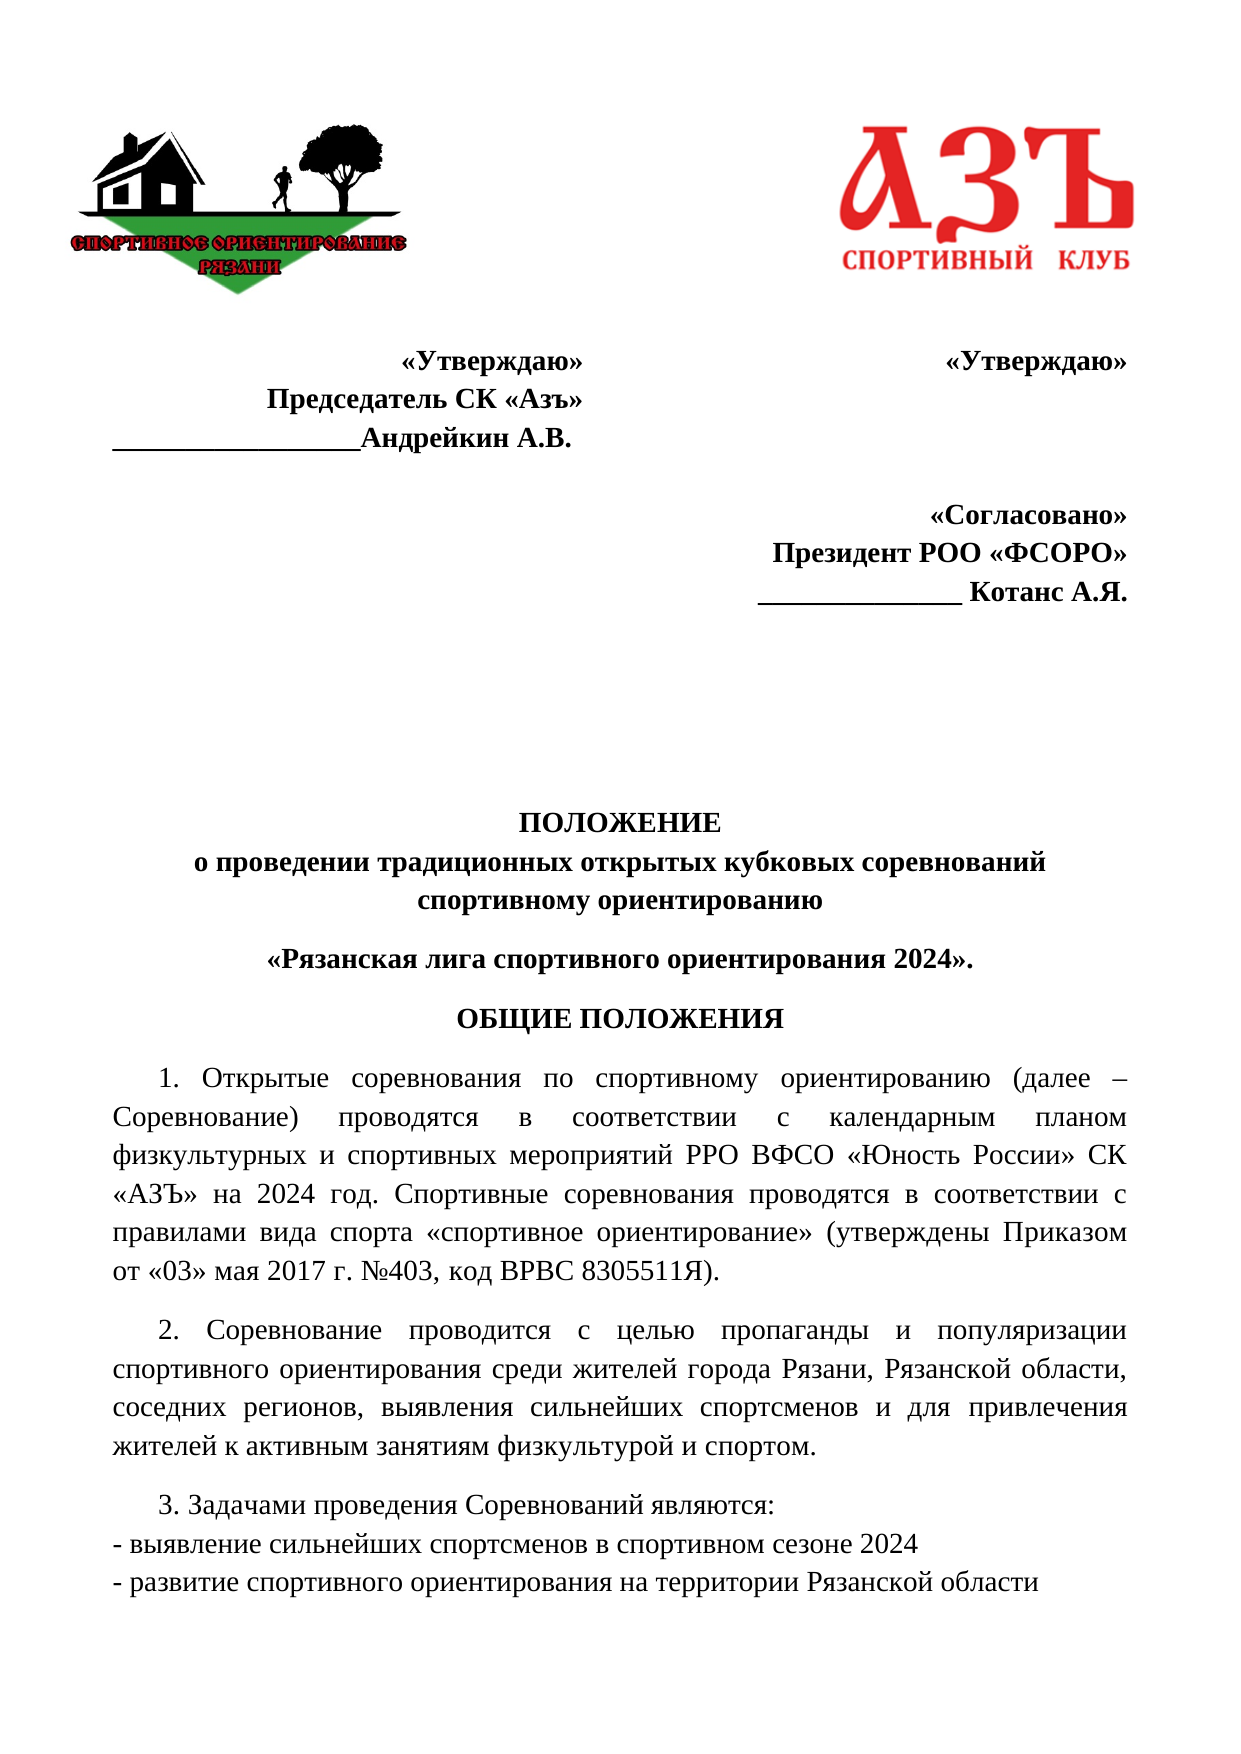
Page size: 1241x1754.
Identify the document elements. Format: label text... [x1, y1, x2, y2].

text «Утверждаю» [657, 343, 1128, 376]
text - выявление сильнейших спортсменов в спортивном сезоне 2024 [112, 1526, 1128, 1559]
picture [831, 114, 1141, 279]
text 3. Задачами проведения Соревнований являются: [112, 1487, 1128, 1521]
text ______________ Котанс А.Я. [657, 574, 1128, 607]
text о проведении традиционных открытых кубковых соревнований спортивному ориентированию [112, 844, 1128, 916]
text Президент РОО «ФСОРО» [657, 535, 1128, 569]
picture [54, 106, 422, 313]
text ОБЩИЕ ПОЛОЖЕНИЯ [112, 1001, 1128, 1034]
text «Рязанская лига спортивного ориентирования 2024». [112, 942, 1128, 975]
text «Утверждаю» [112, 343, 583, 376]
text «Согласовано» [657, 497, 1128, 530]
text Председатель СК «Азъ» [112, 381, 583, 415]
text ПОЛОЖЕНИЕ [112, 805, 1128, 839]
text 1. Открытые соревнования по спортивному ориентированию (далее – Соревнование) проводятся в соответствии с календарным планом физкультурных и спортивных мероприятий РРО ВФСО «Юность России» СК «АЗЪ» на 2024 год. Спортивные соревнования проводятся в соответствии с правилами вида спорта «спортивное ориентирование» (утверждены Приказом от «03» мая 2017 г. №403, код ВРВС 8305511Я). [112, 1060, 1128, 1287]
text _________________Андрейкин А.В. [112, 420, 583, 453]
text - развитие спортивного ориентирования на территории Рязанской области [112, 1564, 1128, 1598]
text 2. Соревнование проводится с целью пропаганды и популяризации спортивного ориентирования среди жителей города Рязани, Рязанской области, соседних регионов, выявления сильнейших спортсменов и для привлечения жителей к активным занятиям физкультурой и спортом. [112, 1312, 1128, 1462]
